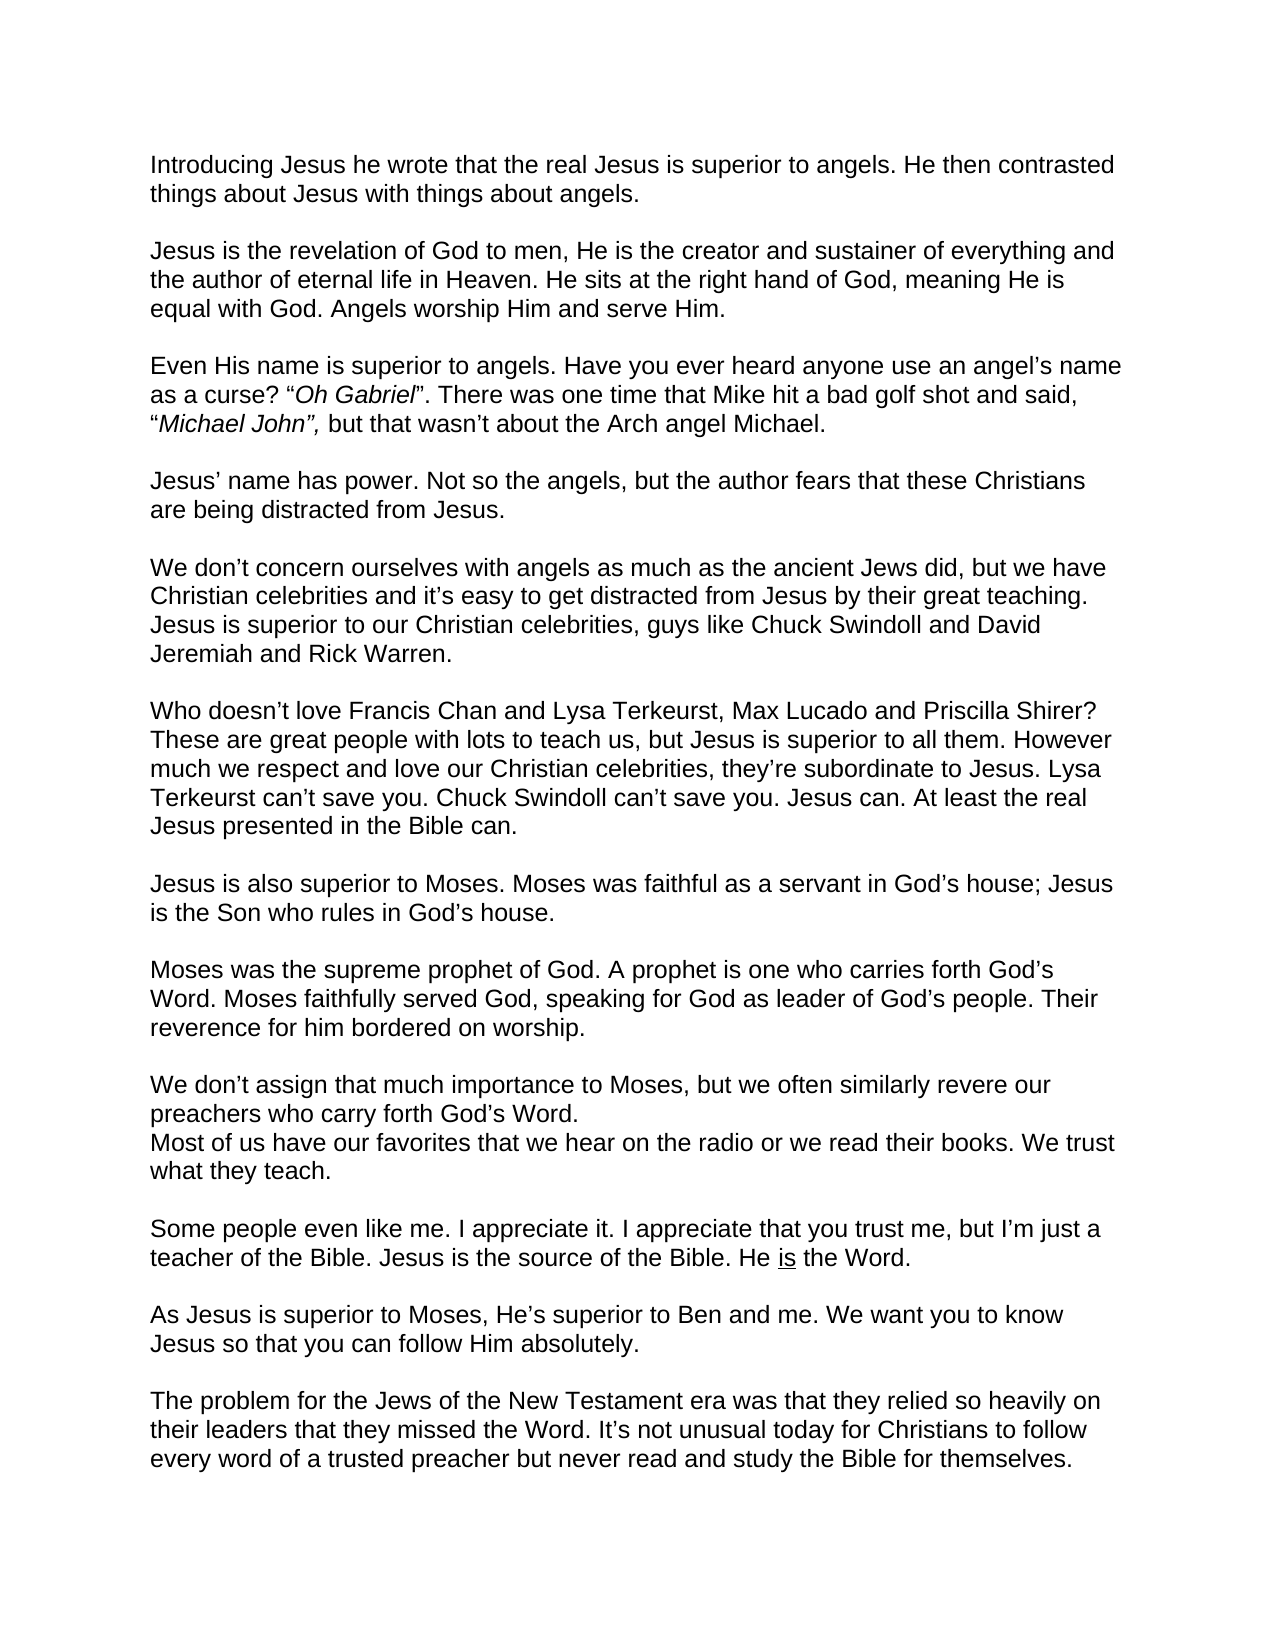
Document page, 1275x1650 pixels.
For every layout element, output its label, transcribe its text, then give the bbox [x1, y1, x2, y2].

text We don’t concern ourselves with angels as much as the ancient Jews did, but we have Christian celebrities and it’s easy to get distracted from Jesus by their great teaching. Jesus is superior to our Christian celebrities, guys like Chuck Swindoll and David Jeremiah and Rick Warren. [150, 552, 1125, 667]
text Who doesn’t love Francis Chan and Lysa Terkeurst, Max Lucado and Priscilla Shirer? These are great people with lots to teach us, but Jesus is superior to all them. However much we respect and love our Christian celebrities, they’re subordinate to Jesus. Lysa Terkeurst can’t save you. Chuck Swindoll can’t save you. Jesus can. At least the real Jesus presented in the Bible can. [150, 696, 1125, 840]
text Even His name is superior to angels. Have you ever heard anyone use an angel’s name as a curse? “Oh Gabriel”. There was one time that Mike hit a bad golf shot and said, “Michael John”, but that wasn’t about the Arch angel Michael. [150, 351, 1125, 437]
text Some people even like me. I appreciate it. I appreciate that you trust me, but I’m just a teacher of the Bible. Jesus is the source of the Bible. He is the Word. [150, 1214, 1125, 1271]
text Moses was the supreme prophet of God. A prophet is one who carries forth God’s Word. Moses faithfully served God, speaking for God as leader of God’s people. Their reverence for him bordered on worship. [150, 955, 1125, 1041]
text As Jesus is superior to Moses, He’s superior to Ben and me. We want you to know Jesus so that you can follow Him absolutely. [150, 1300, 1125, 1357]
text We don’t assign that much importance to Moses, but we often similarly revere our preachers who carry forth God’s Word. [150, 1070, 1125, 1127]
text Jesus is also superior to Moses. Moses was faithful as a servant in God’s house; Jesus is the Son who rules in God’s house. [150, 869, 1125, 926]
text Most of us have our favorites that we hear on the radio or we read their books. We trust what they teach. [150, 1127, 1125, 1185]
text Jesus’ name has power. Not so the angels, but the author fears that these Christians are being distracted from Jesus. [150, 466, 1125, 524]
text The problem for the Jews of the New Testament era was that they relied so heavily on their leaders that they missed the Word. It’s not unusual today for Christians to follow every word of a trusted preacher but never read and study the Bible for themselves. [150, 1386, 1125, 1472]
text Jesus is the revelation of God to men, He is the creator and sustainer of everything and the author of eternal life in Heaven. He sits at the right hand of God, meaning He is equal with God. Angels worship Him and serve Him. [150, 236, 1125, 322]
text Introducing Jesus he wrote that the real Jesus is superior to angels. He then contrasted things about Jesus with things about angels. [150, 150, 1125, 207]
